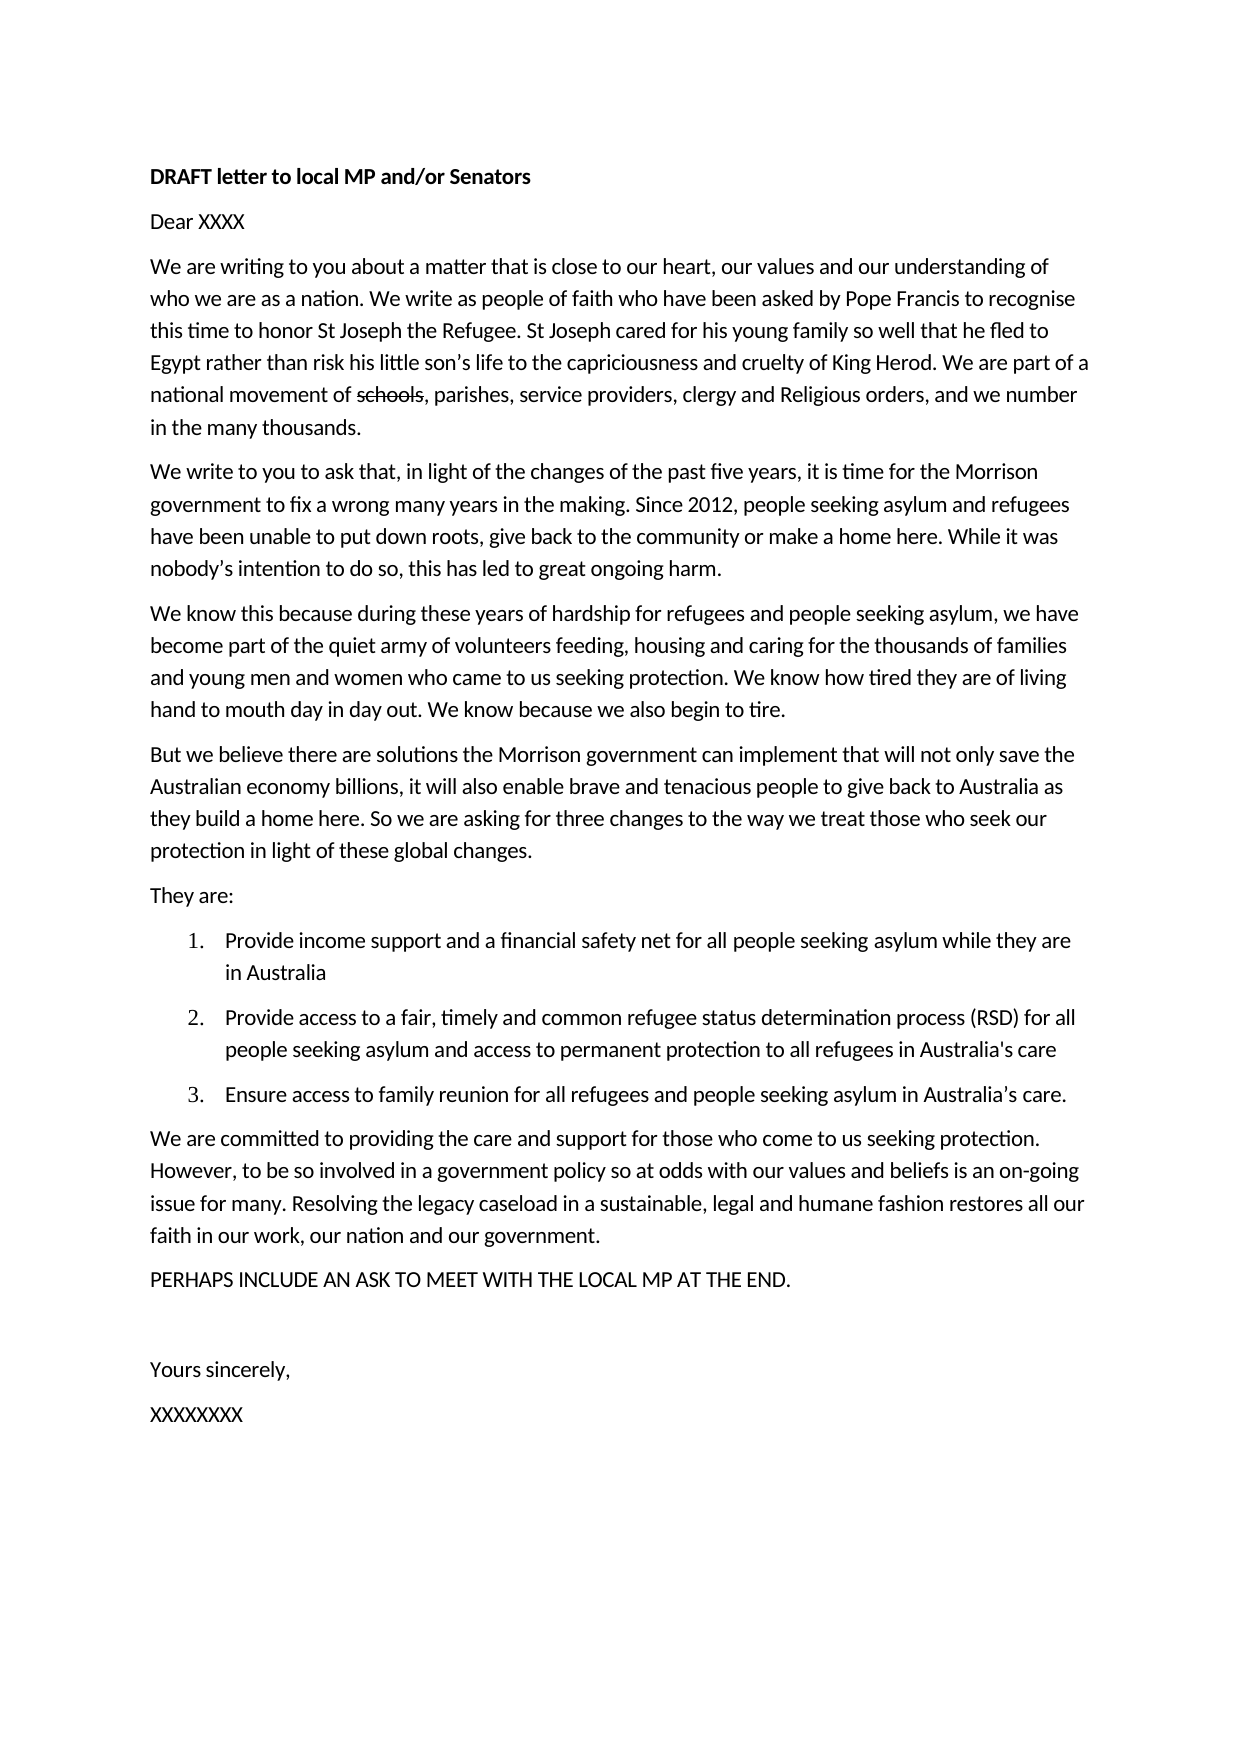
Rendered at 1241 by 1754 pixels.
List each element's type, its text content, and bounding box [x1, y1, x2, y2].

text PERHAPS INCLUDE AN ASK TO MEET WITH THE LOCAL MP AT THE END. [150, 1266, 1090, 1294]
text We are committed to providing the care and support for those who come to us seeking protection. However, to be so involved in a government policy so at odds with our values and beliefs is an on-going issue for many. Resolving the legacy caseload in a sustainable, legal and humane fashion restores all our faith in our work, our nation and our government. [150, 1124, 1090, 1249]
text They are: [150, 881, 1090, 909]
text We are writing to you about a matter that is close to our heart, our values and our understanding of who we are as a nation. We write as people of faith who have been asked by Pope Francis to recognise this time to honor St Joseph the Refugee. St Joseph cared for his young family so well that he fled to Egypt rather than risk his little son’s life to the capriciousness and cruelty of King Herod. We are part of a national movement of schools, parishes, service providers, clergy and Religious orders, and we number in the many thousands. [150, 252, 1090, 441]
text Dear XXXX [150, 207, 1090, 235]
list Provide income support and a financial safety net for all people seeking asylum while they are in Australia [187, 926, 1090, 986]
text Yours sincerely, [150, 1355, 1090, 1383]
list Ensure access to family reunion for all refugees and people seeking asylum in Australia’s care. [187, 1080, 1090, 1108]
text But we believe there are solutions the Morrison government can implement that will not only save the Australian economy billions, it will also enable brave and tenacious people to give back to Australia as they build a home here. So we are asking for three changes to the way we treat those who seek our protection in light of these global changes. [150, 740, 1090, 864]
text We know this because during these years of hardship for refugees and people seeking asylum, we have become part of the quiet army of volunteers feeding, housing and caring for the thousands of families and young men and women who came to us seeking protection. We know how tired they are of living hand to mouth day in day out. We know because we also begin to tire. [150, 599, 1090, 723]
text XXXXXXXX [150, 1400, 1090, 1428]
text We write to you to ask that, in light of the changes of the past five years, it is time for the Morrison government to fix a wrong many years in the making. Since 2012, people seeking asylum and refugees have been unable to put down roots, give back to the community or make a home here. While it was nobody’s intention to do so, this has led to great ongoing harm. [150, 457, 1090, 582]
text DRAFT letter to local MP and/or Senators [150, 162, 1090, 191]
list Provide access to a fair, timely and common refugee status determination process (RSD) for all people seeking asylum and access to permanent protection to all refugees in Australia's care [187, 1003, 1090, 1063]
